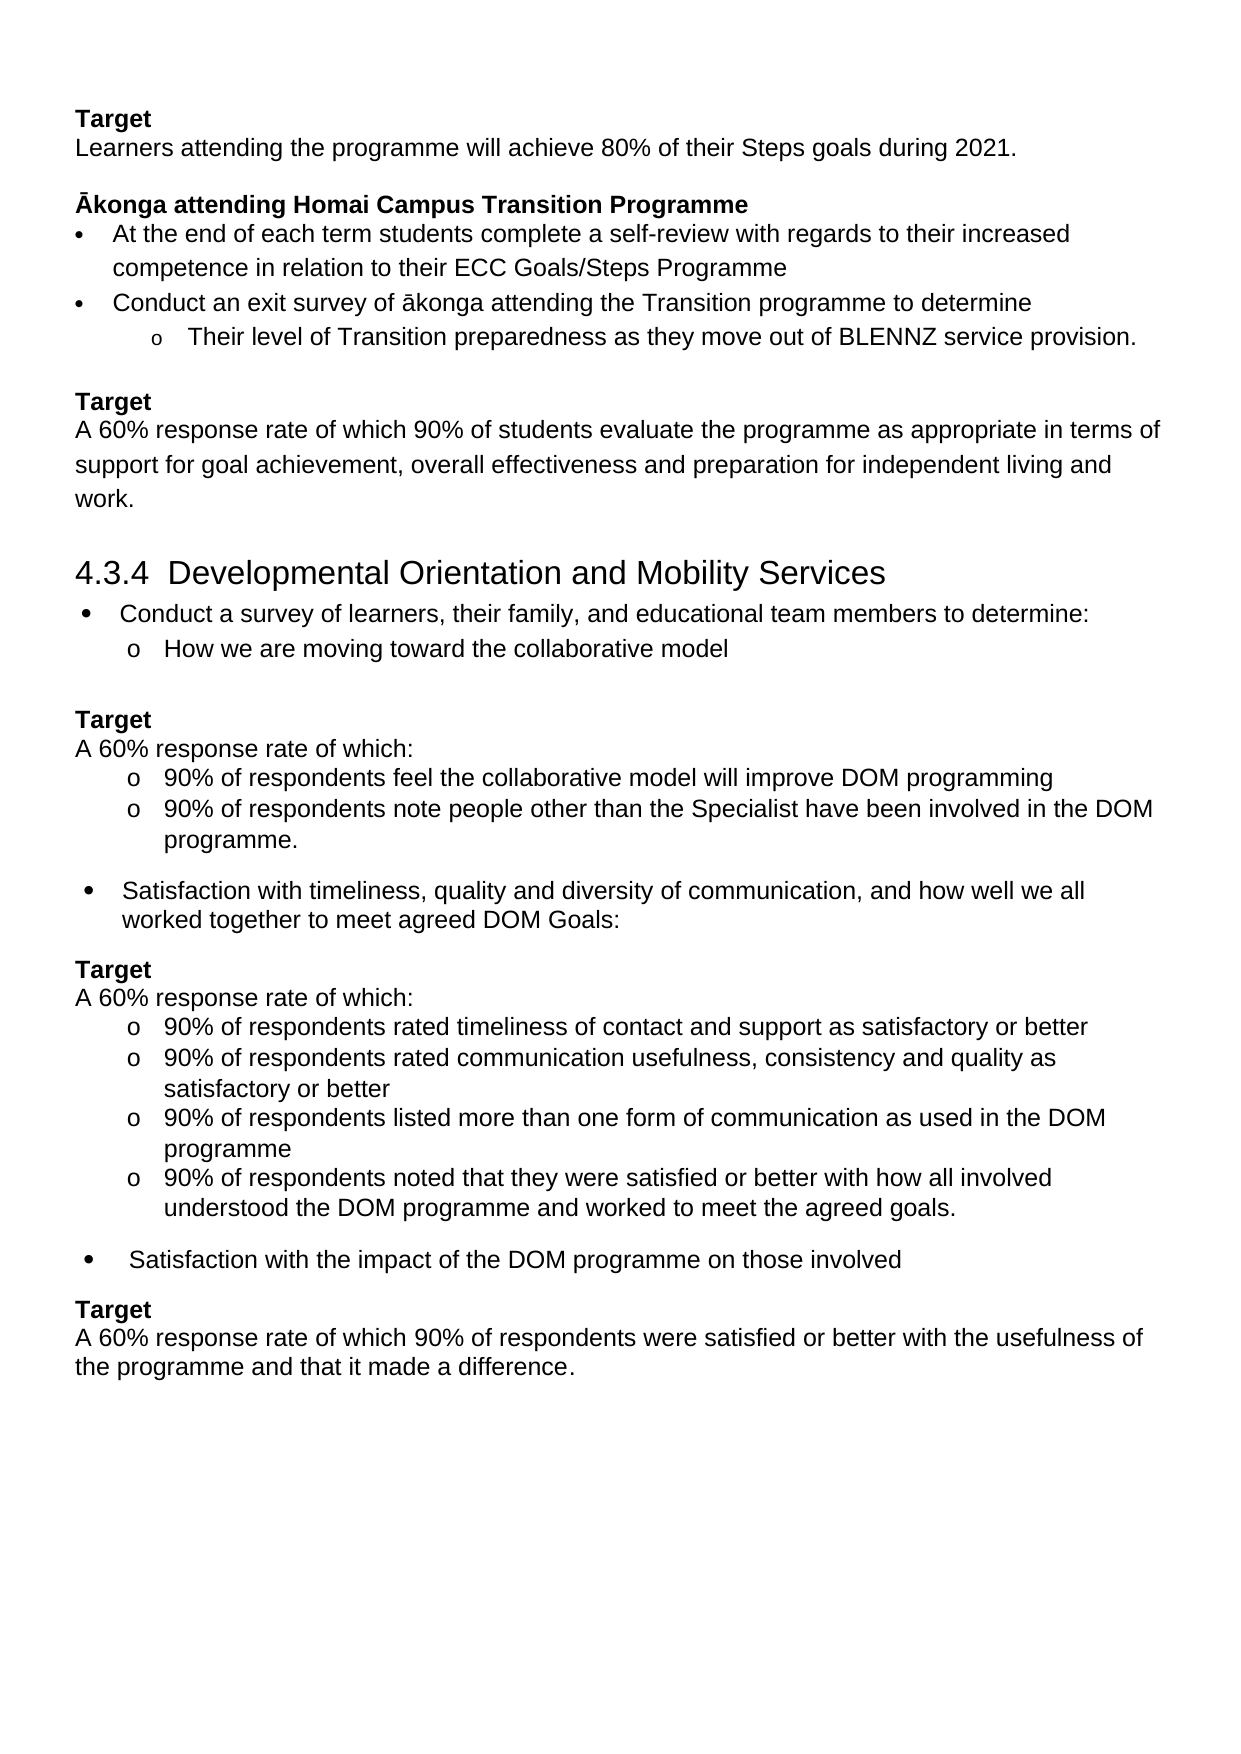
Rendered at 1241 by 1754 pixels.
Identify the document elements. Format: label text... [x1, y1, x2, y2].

list Conduct a survey of learners, their family, and educational team members to determine: [82, 599, 1165, 628]
list Their level of Transition preparedness as they move out of BLENNZ service provision. [150, 322, 1165, 352]
text Target [75, 1294, 1165, 1323]
text Target [75, 387, 1165, 415]
text Ākonga attending Homai Campus Transition Programme [75, 190, 1165, 219]
list 90% of respondents rated timeliness of contact and support as satisfactory or better [126, 1012, 1165, 1043]
subtitle 4.3.4 Developmental Orientation and Mobility Services [75, 553, 1165, 592]
list Satisfaction with timeliness, quality and diversity of communication, and how well we all worked together to meet agreed DOM Goals: [84, 876, 1165, 934]
list 90% of respondents feel the collaborative model will improve DOM programming [126, 763, 1165, 794]
text A 60% response rate of which: [75, 983, 1165, 1012]
list 90% of respondents note people other than the Specialist have been involved in the DOM programme. [126, 794, 1165, 853]
list At the end of each term students complete a self-review with regards to their increased competence in relation to their ECC Goals/Steps Programme [75, 219, 1165, 282]
list 90% of respondents listed more than one form of communication as used in the DOM programme [126, 1103, 1165, 1162]
list Satisfaction with the impact of the DOM programme on those involved [84, 1245, 1165, 1274]
text A 60% response rate of which 90% of respondents were satisfied or better with the usefulness of the programme and that it made a difference. [75, 1323, 1165, 1381]
text Target [75, 955, 1165, 983]
text Target [75, 104, 1165, 132]
list How we are moving toward the collaborative model [126, 634, 1165, 665]
list 90% of respondents noted that they were satisfied or better with how all involved understood the DOM programme and worked to meet the agreed goals. [126, 1162, 1165, 1222]
list Conduct an exit survey of ākonga attending the Transition programme to determine [75, 288, 1165, 316]
list 90% of respondents rated communication usefulness, consistency and quality as satisfactory or better [126, 1043, 1165, 1103]
text Learners attending the programme will achieve 80% of their Steps goals during 2021. [75, 132, 1165, 161]
text A 60% response rate of which: [75, 734, 1165, 763]
text Target [75, 705, 1165, 734]
